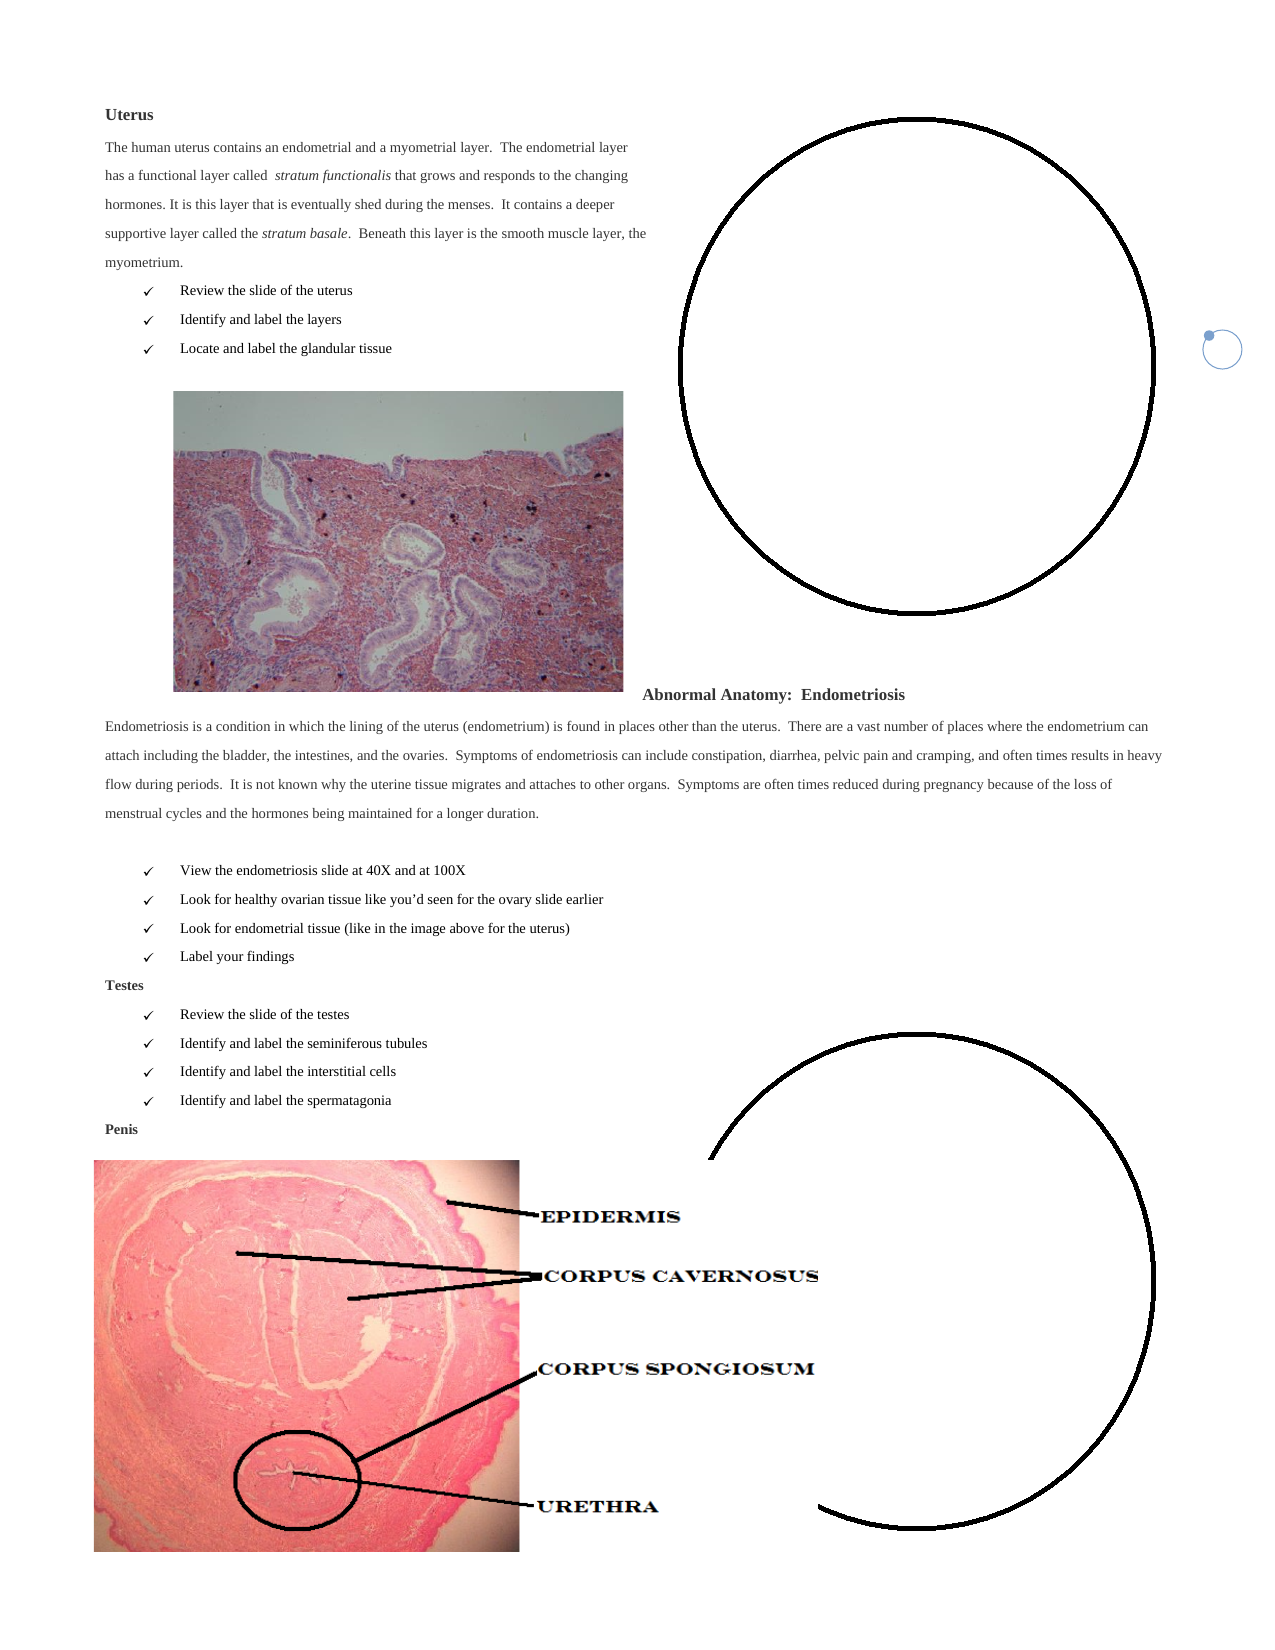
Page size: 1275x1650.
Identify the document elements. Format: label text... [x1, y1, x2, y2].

text The human uterus contains an endometrial and a myometrial layer. The endometrial layer has a functional layer called stratum functionalis that grows and responds to the changing hormones. It is this layer that is eventually shed during the menses. It contains a deeper supportive layer called the stratum basale. Beneath this layer is the smooth muscle layer, the myometrium. [105, 138, 666, 282]
text Testes [105, 977, 1170, 1006]
picture [173, 391, 623, 692]
text Uterus [105, 105, 666, 138]
picture [666, 105, 1171, 630]
list Look for healthy ovarian tissue like you’d seen for the ovary slide earlier [142, 891, 1170, 919]
list Identify and label the layers [142, 311, 666, 340]
picture [92, 1020, 1171, 1551]
list Identify and label the spermatagonia [142, 1092, 666, 1121]
text Penis [105, 1121, 666, 1149]
list Identify and label the seminiferous tubules [142, 1034, 666, 1063]
list Look for endometrial tissue (like in the image above for the uterus) [142, 919, 1170, 948]
text Endometriosis is a condition in which the lining of the uterus (endometrium) is found in places other than the uterus. There are a vast number of places where the endometrium can attach including the bladder, the intestines, and the ovaries. Symptoms of endometriosis can include constipation, diarrhea, pelvic pain and cramping, and often times results in heavy flow during periods. It is not known why the uterine tissue migrates and attaches to other organs. Symptoms are often times reduced during pregnancy because of the loss of menstrual cycles and the hormones being maintained for a longer duration. [105, 718, 1170, 833]
list Label your findings [142, 948, 1170, 977]
list Identify and label the interstitial cells [142, 1063, 666, 1092]
list Review the slide of the testes [142, 1006, 1170, 1034]
list View the endometriosis slide at 40X and at 100X [142, 862, 1170, 891]
text Abnormal Anatomy: Endometriosis [105, 685, 1170, 718]
list Locate and label the glandular tissue [142, 340, 666, 368]
list Review the slide of the uterus [142, 282, 666, 311]
